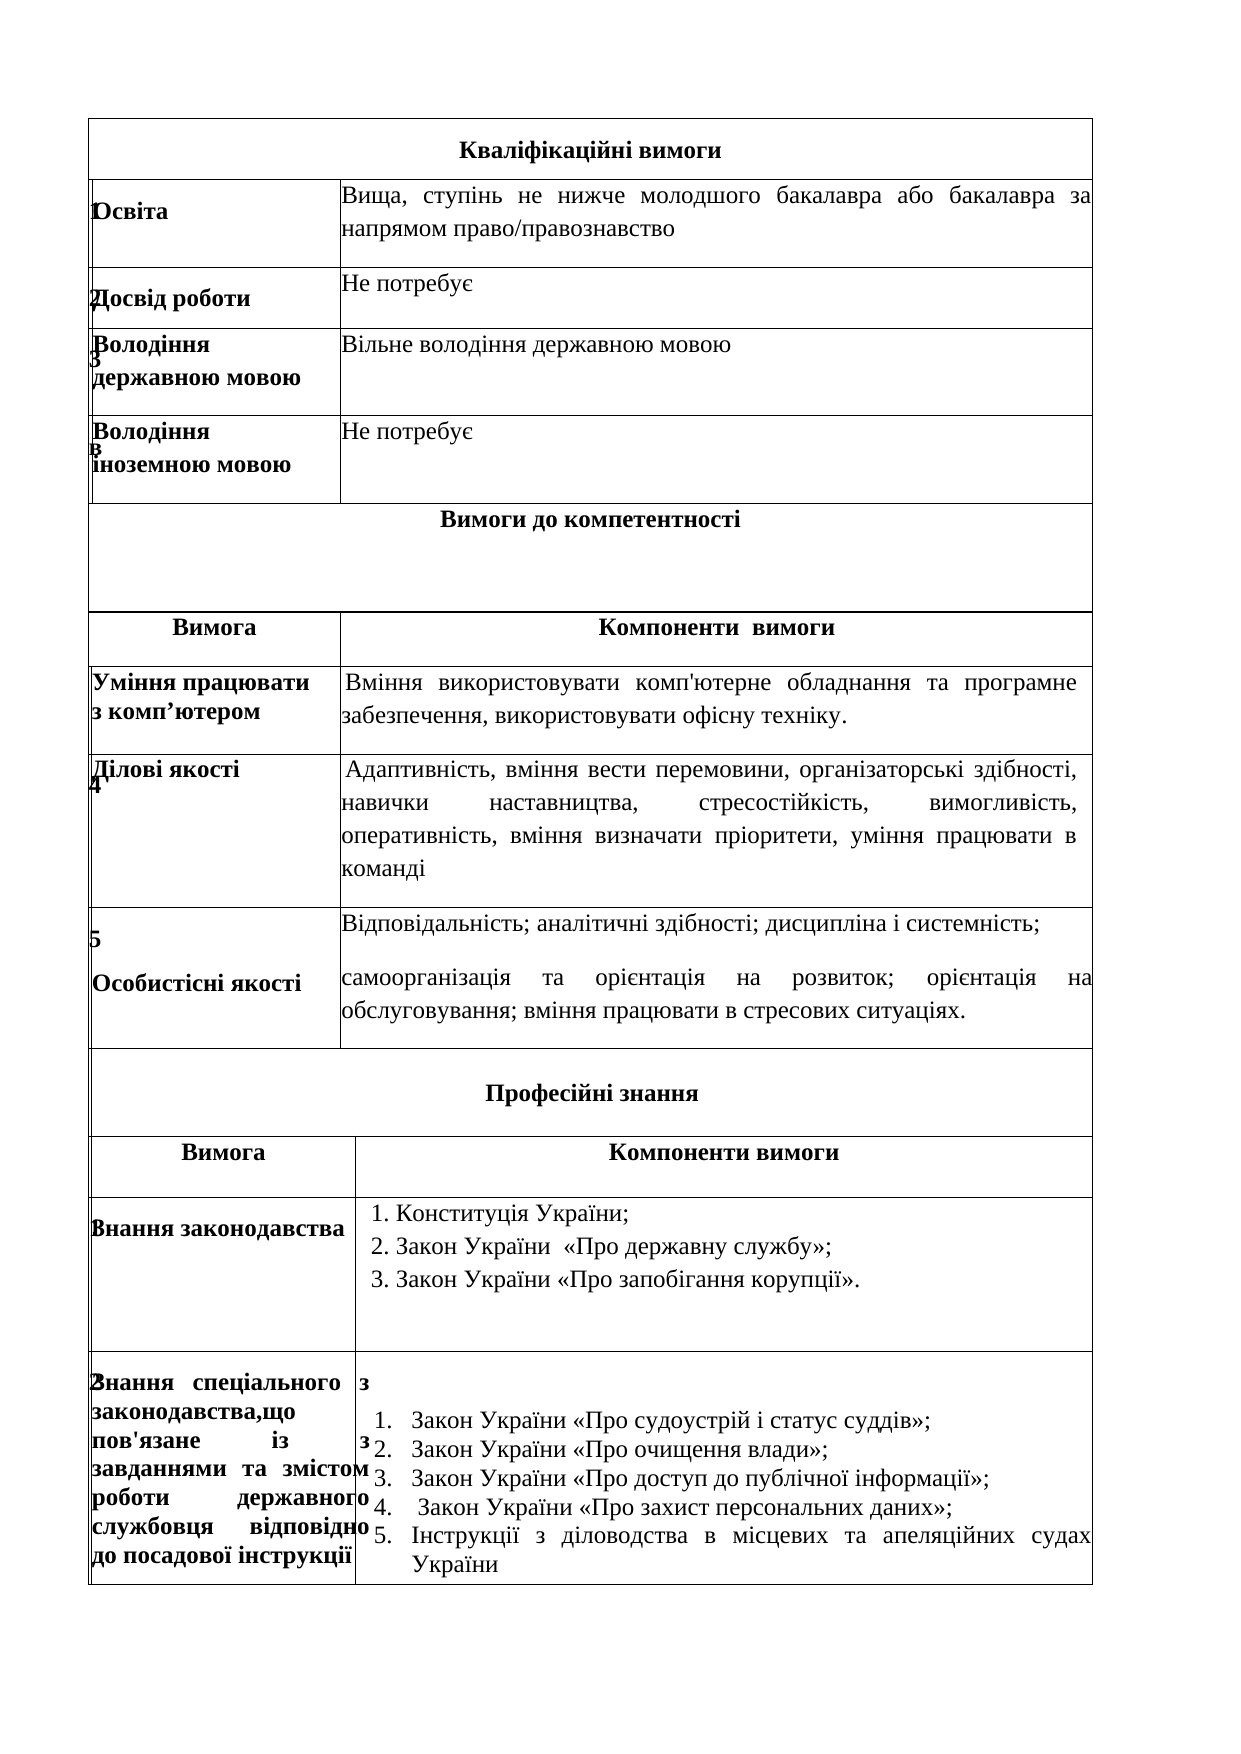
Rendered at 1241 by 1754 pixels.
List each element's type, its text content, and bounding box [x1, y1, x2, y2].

table_cell Особистісні якості [92, 908, 340, 1048]
table_cell Вимога [89, 613, 340, 666]
table_cell Вимоги до компетентності [89, 504, 1092, 611]
table_cell Відповідальність; аналітичні здібності; дисципліна і системність; самоорганізація та орієнтація на розвиток; орієнтація на обслуговування; вміння працювати в стресових ситуаціях. [341, 908, 1092, 1048]
table_cell Компоненти вимоги [356, 1137, 1092, 1197]
table_cell Не потребує [341, 416, 1092, 503]
table_cell Володіння іноземною мовою [93, 416, 340, 503]
table_cell Вільне володіння державною мовою [341, 329, 1092, 415]
table_cell Знання спеціального з законодавства,що пов'язане із з завданнями та змістом роботи державного службовця відповідно до посадової інструкції [92, 1352, 355, 1584]
table_cell Компоненти вимоги [341, 613, 1092, 666]
table_cell Знання законодавства [92, 1198, 355, 1351]
table_cell Освіта [93, 180, 340, 267]
table_cell Не потребує [341, 268, 1092, 328]
table_cell Вимога [92, 1137, 355, 1197]
table_cell Ділові якості [92, 755, 340, 907]
table_cell Вища, ступінь не нижче молодшого бакалавра або бакалавра за напрямом право/правознавство [341, 209, 1092, 267]
table_cell Закон України «Про судоустрій і статус суддів»; Закон України «Про очищення влади»; Закон України «Про доступ до публічної інформації»; Закон України «Про захист персональних даних»; Інструкції з діловодства в місцевих та апеляційних судах України [356, 1352, 1092, 1584]
table_cell Володіння державною мовою [93, 329, 340, 415]
table_cell Адаптивність, вміння вести перемовини, організаторські здібності, навички наставництва, стресостійкість, вимогливість, оперативність, вміння визначати пріоритети, уміння працювати в команді [341, 755, 1092, 907]
table_cell 1. Конституція України; 2. Закон України «Про державну службу»; 3. Закон України «Про запобігання корупції». [356, 1198, 1092, 1351]
table_cell Уміння працювати з комп’ютером [92, 667, 340, 753]
table_cell Професійні знання [92, 1049, 1092, 1136]
table_cell Кваліфікаційні вимоги [89, 119, 1092, 179]
table_cell Вміння використовувати комп'ютерне обладнання та програмне забезпечення, використовувати офісну техніку. [341, 667, 1092, 753]
table_cell Досвід роботи [93, 268, 340, 328]
